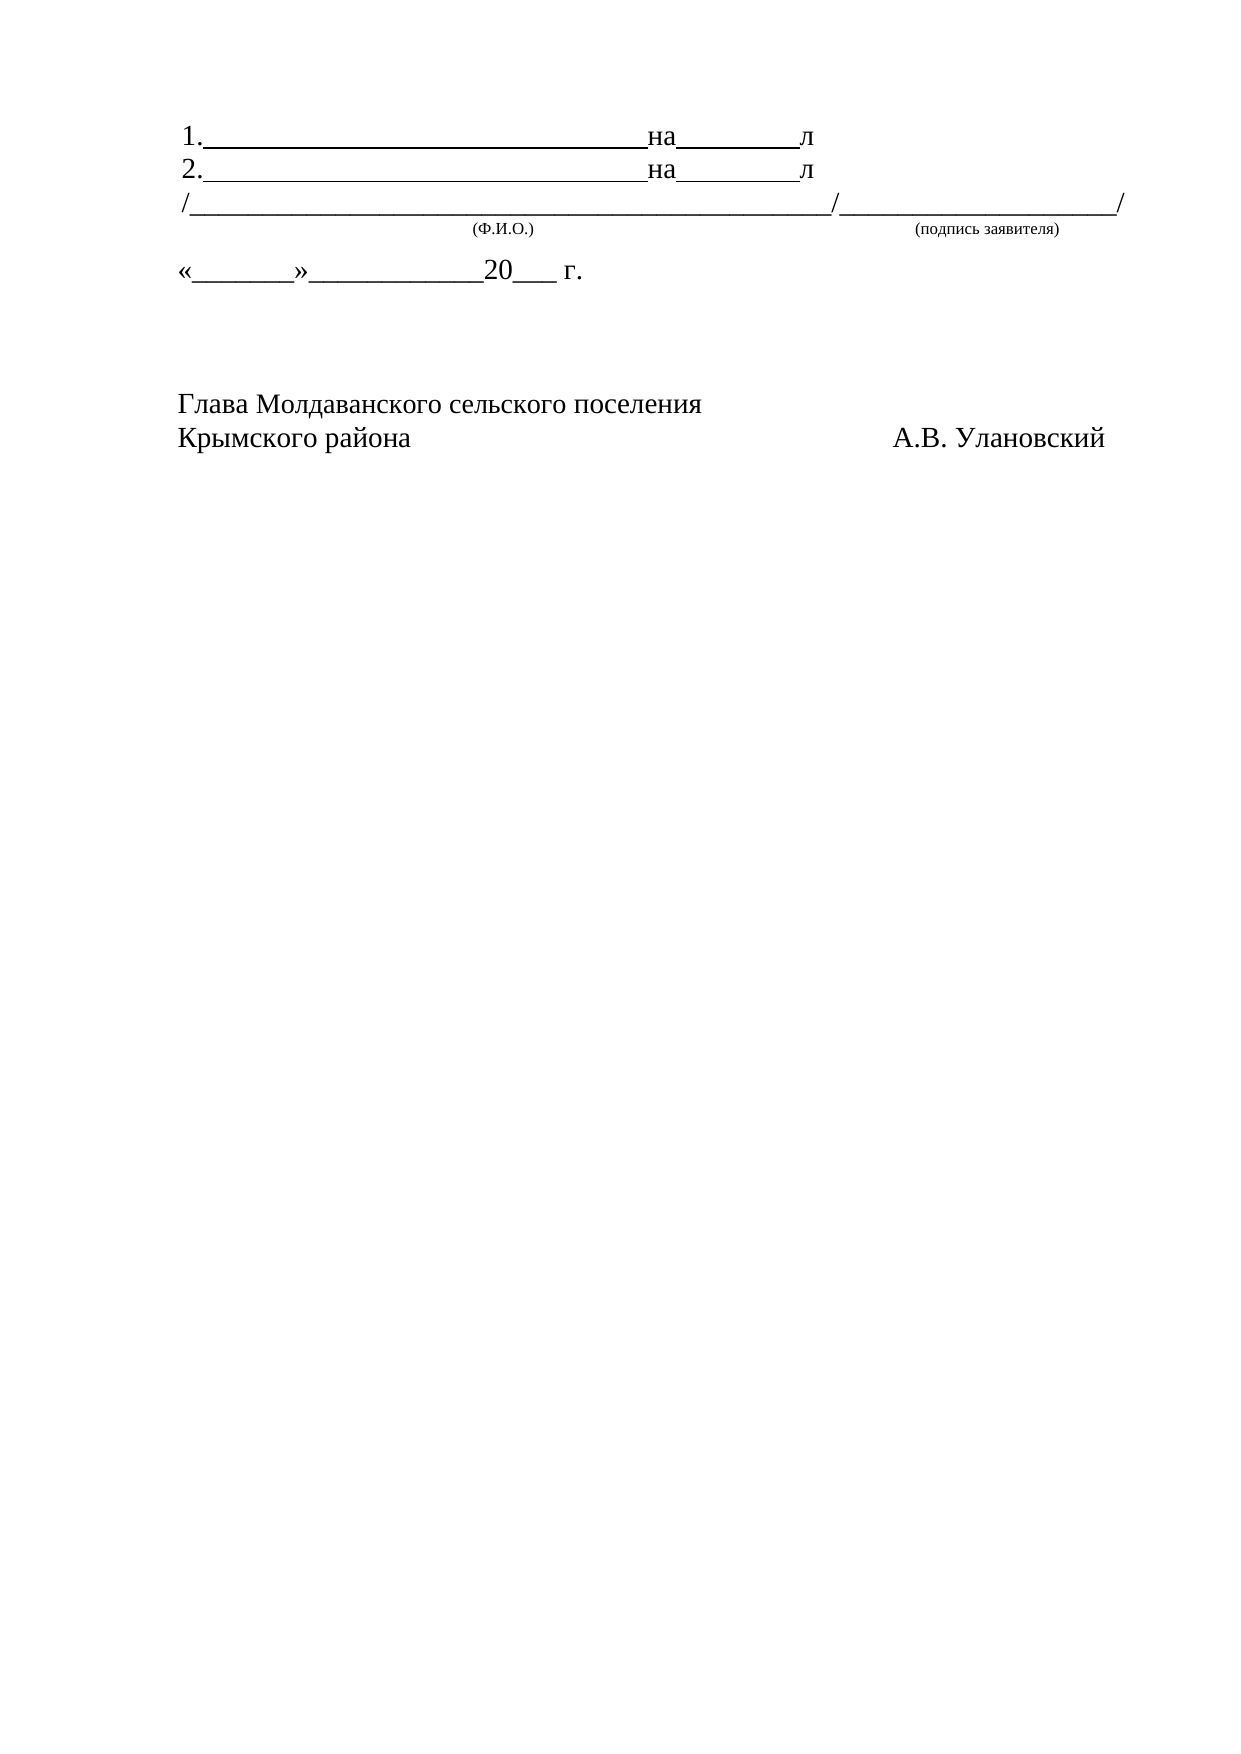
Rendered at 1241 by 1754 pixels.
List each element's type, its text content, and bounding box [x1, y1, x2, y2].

text /____________________________________________/___________________/ [181, 185, 1181, 219]
text Крымского района А.В. Улановский [177, 420, 1181, 453]
text 1. на л [181, 118, 1181, 152]
text (Ф.И.О.) (подпись заявителя) [181, 219, 1181, 252]
text Глава Молдаванского сельского поселения [177, 386, 1181, 420]
text «_______»____________20___ г. [177, 252, 1181, 286]
text 2. на л [181, 152, 1181, 185]
